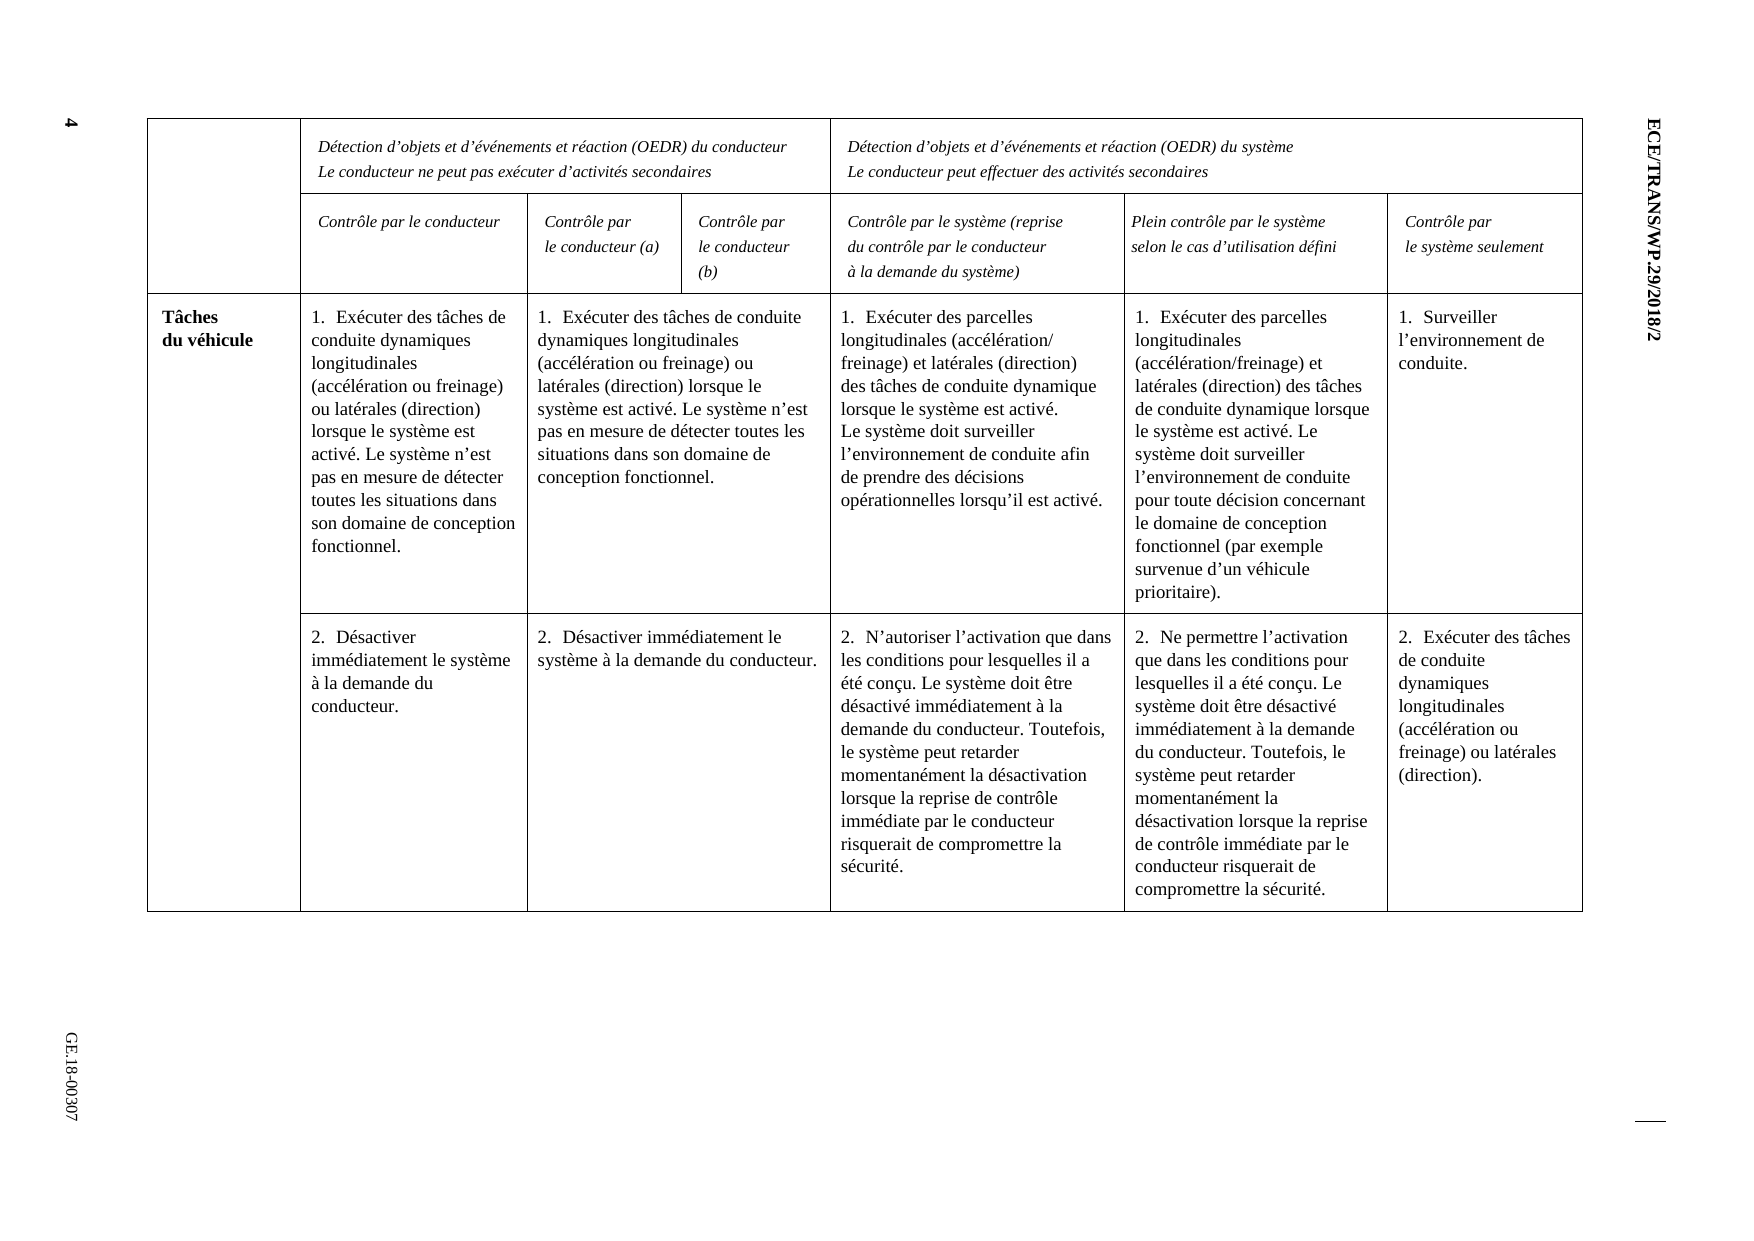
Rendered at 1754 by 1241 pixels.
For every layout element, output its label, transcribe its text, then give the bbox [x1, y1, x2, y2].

table_cell Contrôle par le conducteur (a) [528, 194, 681, 293]
table_cell 2. Ne permettre l’activation que dans les conditions pour lesquelles il a été conçu. Le système doit être désactivé immédiatement à la demande du conducteur. Toutefois, le système peut retarder momentanément la désactivation lorsque la reprise de contrôle immédiate par le conducteur risquerait de compromettre la sécurité. [1125, 614, 1387, 911]
table_cell 1. Surveiller l’environnement de conduite. [1388, 294, 1582, 613]
table_header Détection d’objets et d’événements et réaction (OEDR) du conducteur Le conducteur ne peut pas exécuter d’activités secondaires [301, 119, 830, 193]
table_cell 1. Exécuter des tâches de conduite dynamiques longitudinales (accélération ou freinage) ou latérales (direction) lorsque le système est activé. Le système n’est pas en mesure de détecter toutes les situations dans son domaine de conception fonctionnel. [301, 294, 527, 613]
table_cell 2. Désactiver immédiatement le système à la demande du conducteur. [301, 614, 527, 911]
table_cell 2. N’autoriser l’activation que dans les conditions pour lesquelles il a été conçu. Le système doit être désactivé immédiatement à la demande du conducteur. Toutefois, le système peut retarder momentanément la désactivation lorsque la reprise de contrôle immédiate par le conducteur risquerait de compromettre la sécurité. [831, 614, 1124, 911]
table_cell Contrôle par le système seulement [1388, 194, 1582, 293]
table_cell 1. Exécuter des tâches de conduite dynamiques longitudinales (accélération ou freinage) ou latérales (direction) lorsque le système est activé. Le système n’est pas en mesure de détecter toutes les situations dans son domaine de conception fonctionnel. [528, 294, 830, 613]
table_header Détection d’objets et d’événements et réaction (OEDR) du système Le conducteur peut effectuer des activités secondaires [831, 119, 1582, 193]
table_cell Contrôle par le système (reprise du contrôle par le conducteur à la demande du système) [831, 194, 1124, 293]
table_header [148, 119, 300, 293]
table_cell Plein contrôle par le système selon le cas d’utilisation défini [1125, 194, 1387, 293]
table_cell 2. Désactiver immédiatement le système à la demande du conducteur. [528, 614, 830, 911]
table_cell 1. Exécuter des parcelles longitudinales (accélération/freinage) et latérales (direction) des tâches de conduite dynamique lorsque le système est activé. Le système doit surveiller l’environnement de conduite pour toute décision concernant le domaine de conception fonctionnel (par exemple survenue d’un véhicule prioritaire). [1125, 294, 1387, 613]
table_cell Contrôle par le conducteur [301, 194, 527, 293]
table_cell Contrôle par le conducteur (b) [682, 194, 830, 293]
table_cell 1. Exécuter des parcelles longitudinales (accélération/ freinage) et latérales (direction) des tâches de conduite dynamique lorsque le système est activé. Le système doit surveiller l’environnement de conduite afin de prendre des décisions opérationnelles lorsqu’il est activé. [831, 294, 1124, 613]
table_cell Tâches du véhicule [148, 294, 300, 911]
table_cell 2. Exécuter des tâches de conduite dynamiques longitudinales (accélération ou freinage) ou latérales (direction). [1388, 614, 1582, 911]
